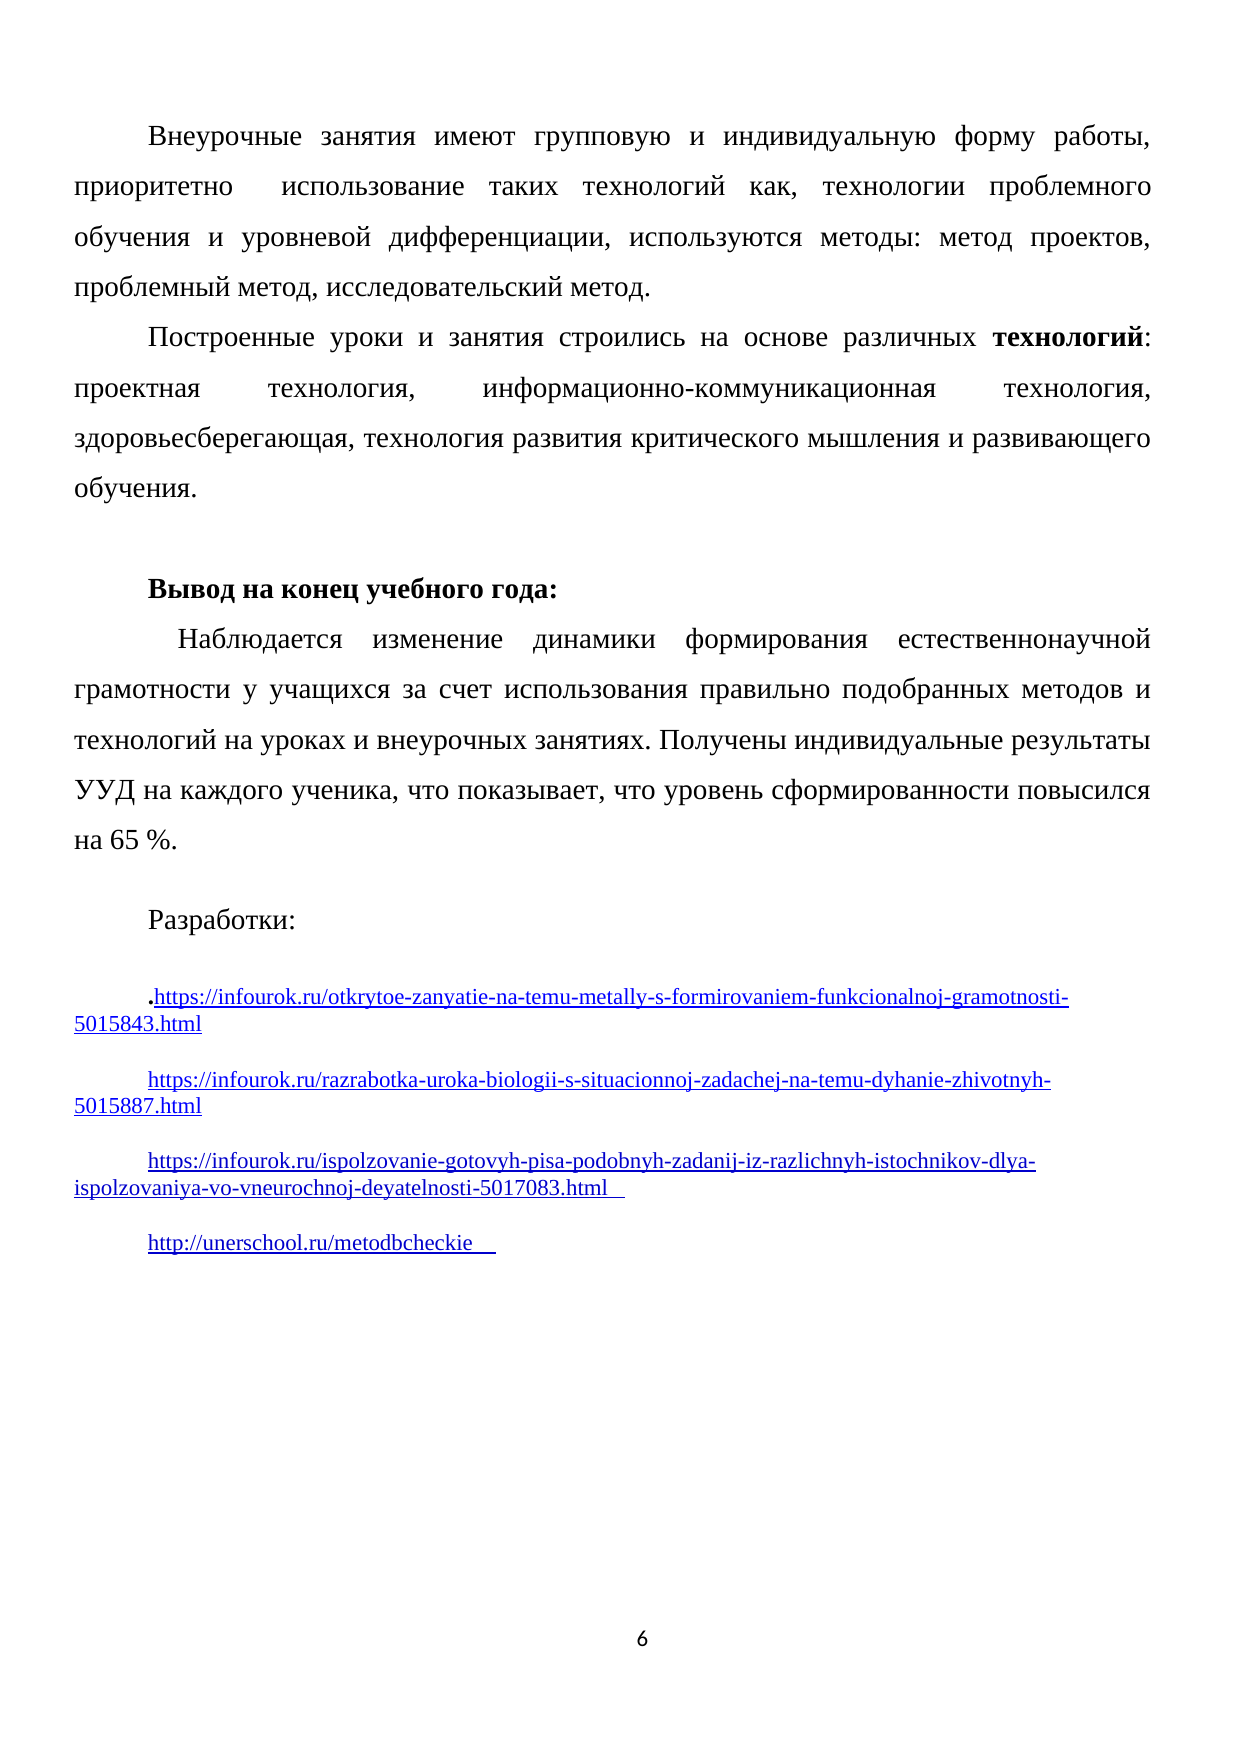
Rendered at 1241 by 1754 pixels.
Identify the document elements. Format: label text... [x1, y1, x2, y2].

text Внеурочные занятия имеют групповую и индивидуальную форму работы, приоритетно использование таких технологий как, технологии проблемного обучения и уровневой дифференциации, используются методы: метод проектов, проблемный метод, исследовательский метод. [74, 118, 1152, 303]
text https://infourok.ru/ispolzovanie-gotovyh-pisa-podobnyh-zadanij-iz-razlichnyh-istochnikov-dlya-ispolzovaniya-vo-vneurochnoj-deyatelnosti-5017083.html [74, 1148, 1152, 1200]
text http://unerschool.ru/metodbcheckie [74, 1229, 1152, 1256]
text Разработки: [74, 902, 1152, 936]
text Построенные уроки и занятия строились на основе различных технологий: проектная технология, информационно-коммуникационная технология, здоровьесберегающая, технология развития критического мышления и развивающего обучения. [74, 319, 1152, 504]
text https://infourok.ru/razrabotka-uroka-biologii-s-situacionnoj-zadachej-na-temu-dyhanie-zhivotnyh-5015887.html [74, 1066, 1152, 1118]
text Вывод на конец учебного года: [74, 571, 1152, 604]
text .https://infourok.ru/otkrytoe-zanyatie-na-temu-metally-s-formirovaniem-funkcionalnoj-gramotnosti-5015843.html [74, 981, 1152, 1037]
text Наблюдается изменение динамики формирования естественнонаучной грамотности у учащихся за счет использования правильно подобранных методов и технологий на уроках и внеурочных занятиях. Получены индивидуальные результаты УУД на каждого ученика, что показывает, что уровень сформированности повысился на 65 %. [74, 621, 1152, 856]
